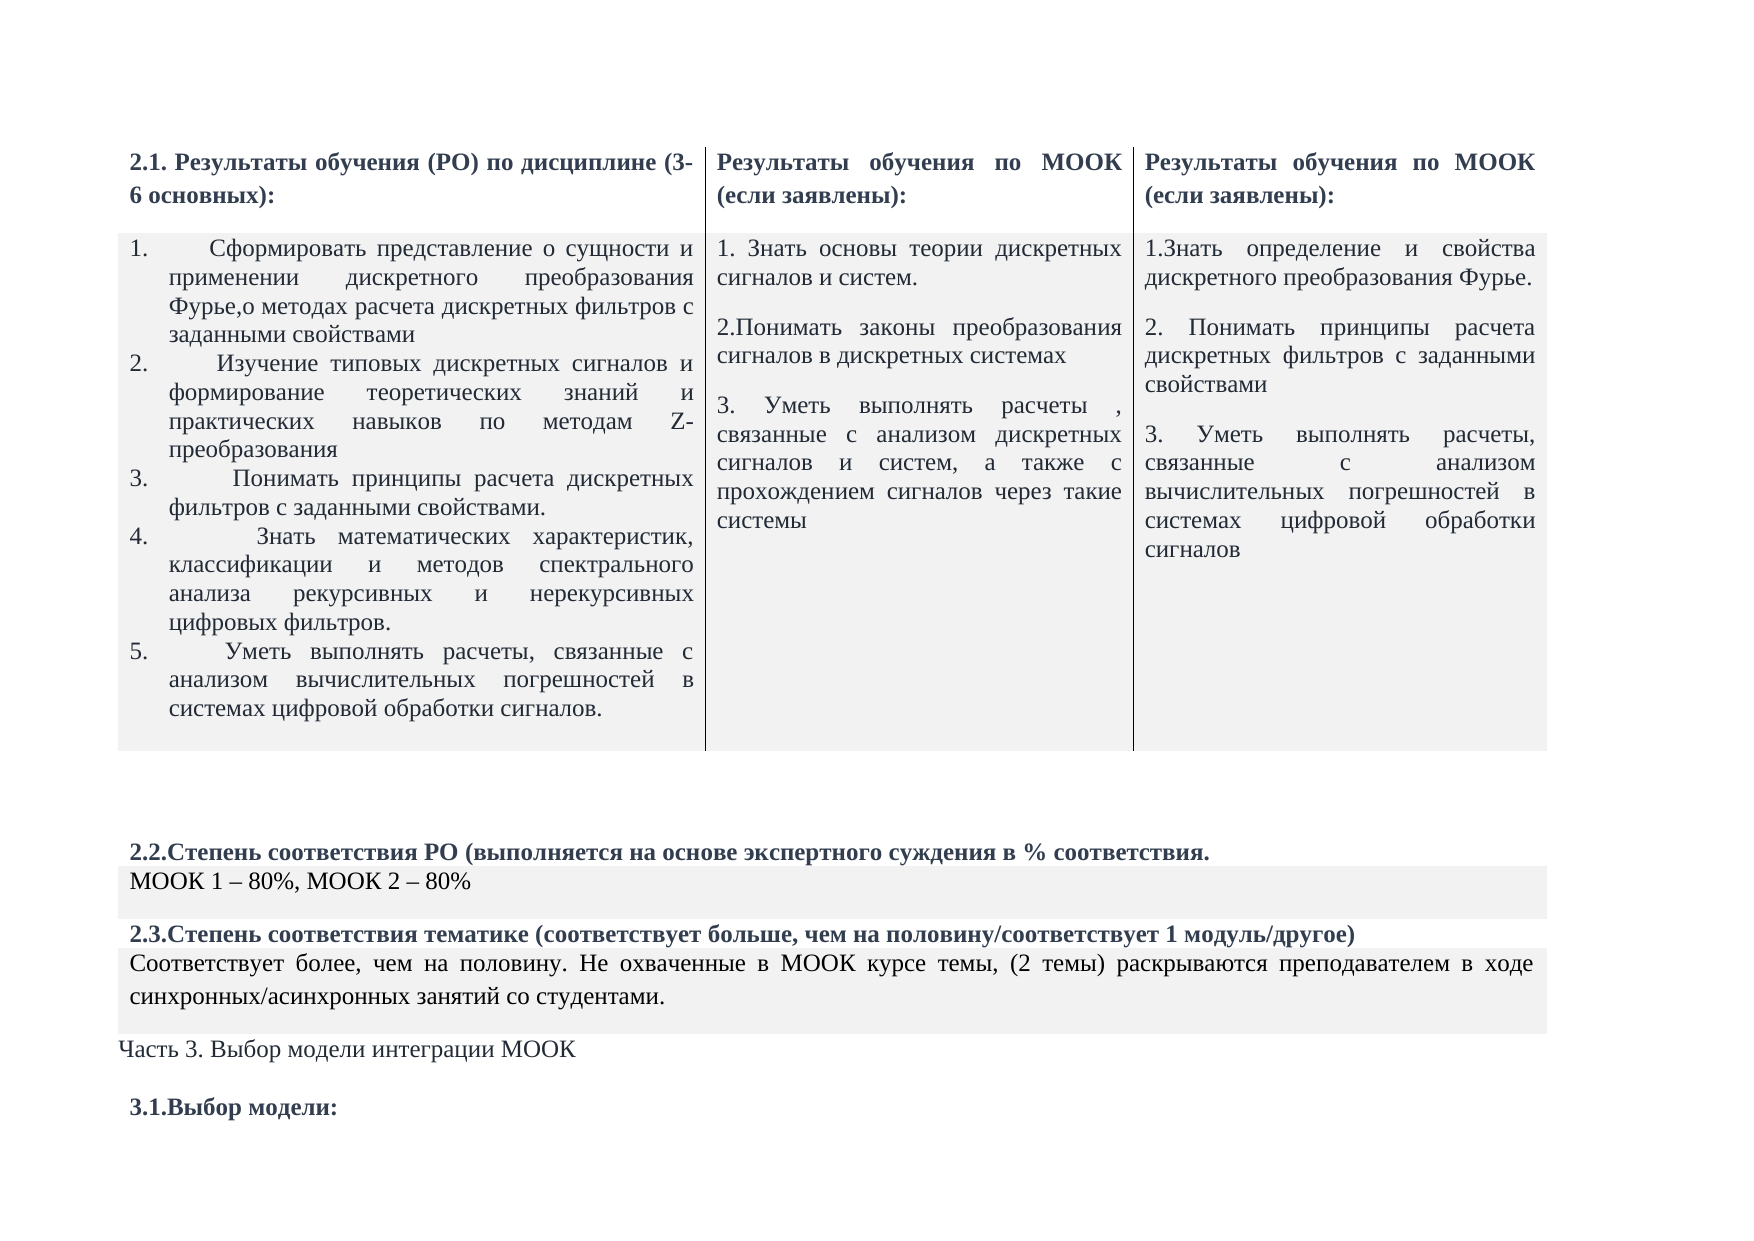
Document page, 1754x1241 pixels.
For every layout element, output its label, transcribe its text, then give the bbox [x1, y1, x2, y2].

table_cell 1. Знать основы теории дискретных сигналов и систем. 2.Понимать законы преобразования сигналов в дискретных системах 3. Уметь выполнять расчеты , связанные с анализом дискретных сигналов и систем, а также с прохождением сигналов через такие системы [706, 233, 1133, 751]
table_header 2.1. Результаты обучения (РО) по дисциплине (3-6 основных): [118, 147, 705, 233]
table_header Результаты обучения по МООК (если заявлены): [706, 147, 1133, 233]
table_cell 2.3.Степень соответствия тематике (соответствует больше, чем на половину/соответствует 1 модуль/другое) [118, 919, 1547, 948]
table_cell Соответствует более, чем на половину. Не охваченные в МООК курсе темы, (2 темы) раскрываются преподавателем в ходе синхронных/асинхронных занятий со студентами. [118, 948, 1547, 1034]
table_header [118, 1092, 1665, 1145]
table_cell 1.Знать определение и свойства дискретного преобразования Фурье. 2. Понимать принципы расчета дискретных фильтров с заданными свойствами 3. Уметь выполнять расчеты, связанные с анализом вычислительных погрешностей в системах цифровой обработки сигналов [1134, 233, 1547, 751]
table_cell МООК 1 – 80%, МООК 2 – 80% [118, 866, 1547, 919]
table_header Результаты обучения по МООК (если заявлены): [1134, 147, 1547, 233]
text Часть 3. Выбор модели интеграции МООК [118, 1034, 1636, 1063]
table_cell Сформировать представление о сущности и применении дискретного преобразования Фурье,о методах расчета дискретных фильтров с заданными свойствами Изучение типовых дискретных сигналов и формирование теоретических знаний и практических навыков по методам Z-преобразования Понимать принципы расчета дискретных фильтров с заданными свойствами. Знать математических характеристик, классификации и методов спектрального анализа рекурсивных и нерекурсивных цифровых фильтров. Уметь выполнять расчеты, связанные с анализом вычислительных погрешностей в системах цифровой обработки сигналов. [118, 233, 705, 751]
table_header 2.2.Степень соответствия РО (выполняется на основе экспертного суждения в % соответствия. [118, 808, 1547, 866]
